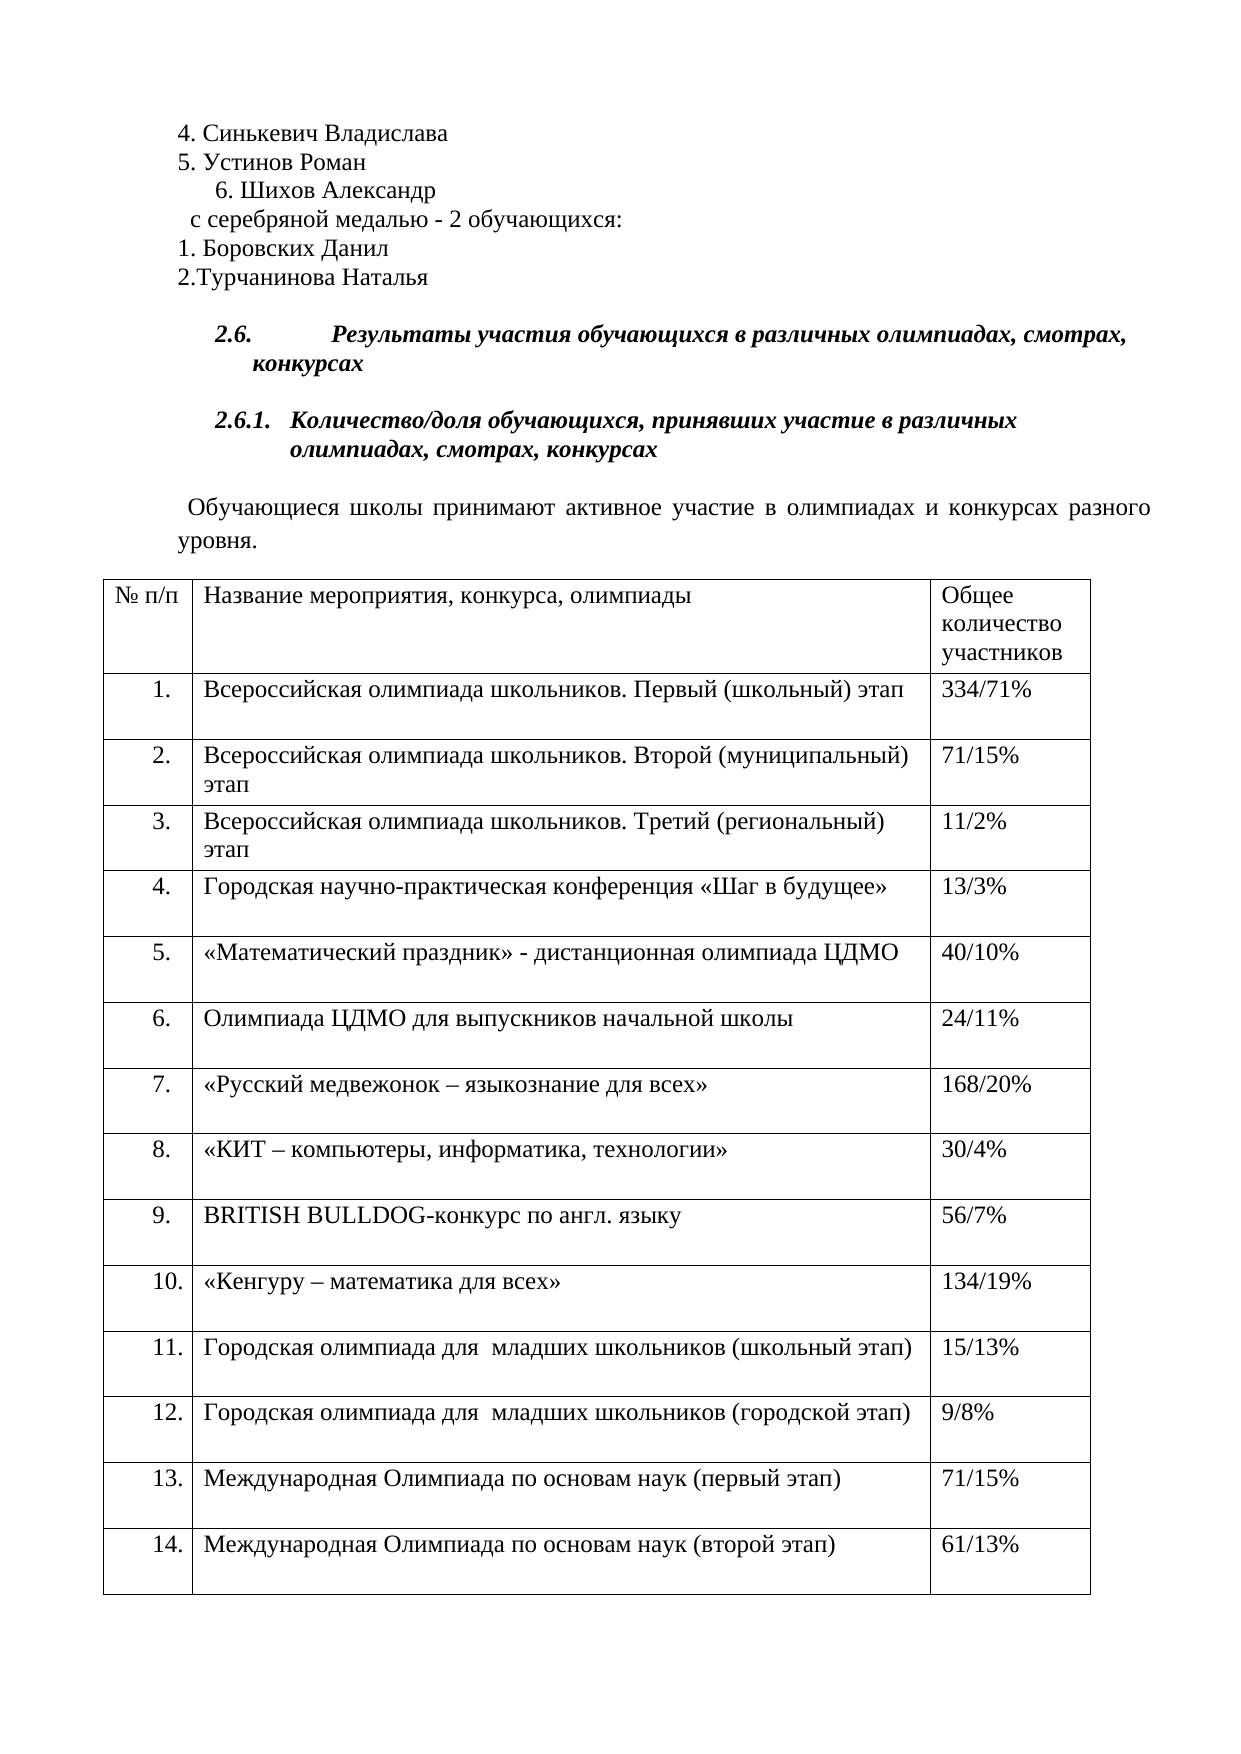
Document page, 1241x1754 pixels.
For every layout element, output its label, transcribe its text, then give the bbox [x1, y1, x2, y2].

table_cell 56/7% [931, 1200, 1090, 1265]
table_cell Городская олимпиада для младших школьников (городской этап) [193, 1397, 930, 1462]
text 5. Устинов Роман [177, 147, 1152, 176]
text Обучающиеся школы принимают активное участие в олимпиадах и конкурсах разного уровня. [177, 492, 1152, 554]
table_cell [104, 937, 192, 1002]
table_cell [104, 1003, 192, 1068]
text с серебряной медалью - 2 обучающихся: [177, 204, 1152, 233]
table_cell [104, 674, 192, 739]
table_cell [104, 871, 192, 936]
table_cell [104, 1266, 192, 1331]
table_cell Всероссийская олимпиада школьников. Первый (школьный) этап [193, 674, 930, 739]
table_cell [104, 1463, 192, 1528]
list Результаты участия обучающихся в различных олимпиадах, смотрах, конкурсах [215, 319, 1152, 377]
table_cell 40/10% [931, 937, 1090, 1002]
table_cell «КИТ – компьютеры, информатика, технологии» [193, 1134, 930, 1199]
text 6. Шихов Александр [177, 176, 1152, 204]
table_cell Международная Олимпиада по основам наук (первый этап) [193, 1463, 930, 1528]
table_cell Олимпиада ЦДМО для выпускников начальной школы [193, 1003, 930, 1068]
table_cell 9/8% [931, 1397, 1090, 1462]
text 1. Боровских Данил [177, 233, 1152, 262]
table_cell 24/11% [931, 1003, 1090, 1068]
table_cell [104, 1069, 192, 1133]
table_cell Всероссийская олимпиада школьников. Второй (муниципальный) этап [193, 740, 930, 805]
table_cell «Математический праздник» - дистанционная олимпиада ЦДМО [193, 937, 930, 1002]
table_cell 71/15% [931, 740, 1090, 805]
text 4. Синькевич Владислава [177, 118, 1152, 147]
table_cell Городская научно-практическая конференция «Шаг в будущее» [193, 871, 930, 936]
text 2.Турчанинова Наталья [177, 262, 1152, 291]
table_cell Международная Олимпиада по основам наук (второй этап) [193, 1529, 930, 1593]
table_cell [104, 1134, 192, 1199]
table_cell 13/3% [931, 871, 1090, 936]
table_cell [104, 740, 192, 805]
table_cell BRITISH BULLDOG-конкурс по англ. языку [193, 1200, 930, 1265]
table_cell 15/13% [931, 1332, 1090, 1396]
table_cell 11/2% [931, 806, 1090, 870]
table_cell [104, 1397, 192, 1462]
table_cell «Русский медвежонок – языкознание для всех» [193, 1069, 930, 1133]
table_cell Всероссийская олимпиада школьников. Третий (региональный) этап [193, 806, 930, 870]
table_cell 168/20% [931, 1069, 1090, 1133]
table_header Название мероприятия, конкурса, олимпиады [193, 580, 930, 673]
table_cell 334/71% [931, 674, 1090, 739]
table_cell 71/15% [931, 1463, 1090, 1528]
table_cell «Кенгуру – математика для всех» [193, 1266, 930, 1331]
table_cell 61/13% [931, 1529, 1090, 1593]
table_header Общее количество участников [931, 580, 1090, 673]
list Количество/доля обучающихся, принявших участие в различных олимпиадах, смотрах, конкурсах [215, 406, 1152, 463]
table_cell 134/19% [931, 1266, 1090, 1331]
table_cell [104, 1529, 192, 1593]
table_cell Городская олимпиада для младших школьников (школьный этап) [193, 1332, 930, 1396]
table_cell [104, 1200, 192, 1265]
table_cell [104, 1332, 192, 1396]
table_header № п/п [104, 580, 192, 673]
table_cell [104, 806, 192, 870]
table_cell 30/4% [931, 1134, 1090, 1199]
